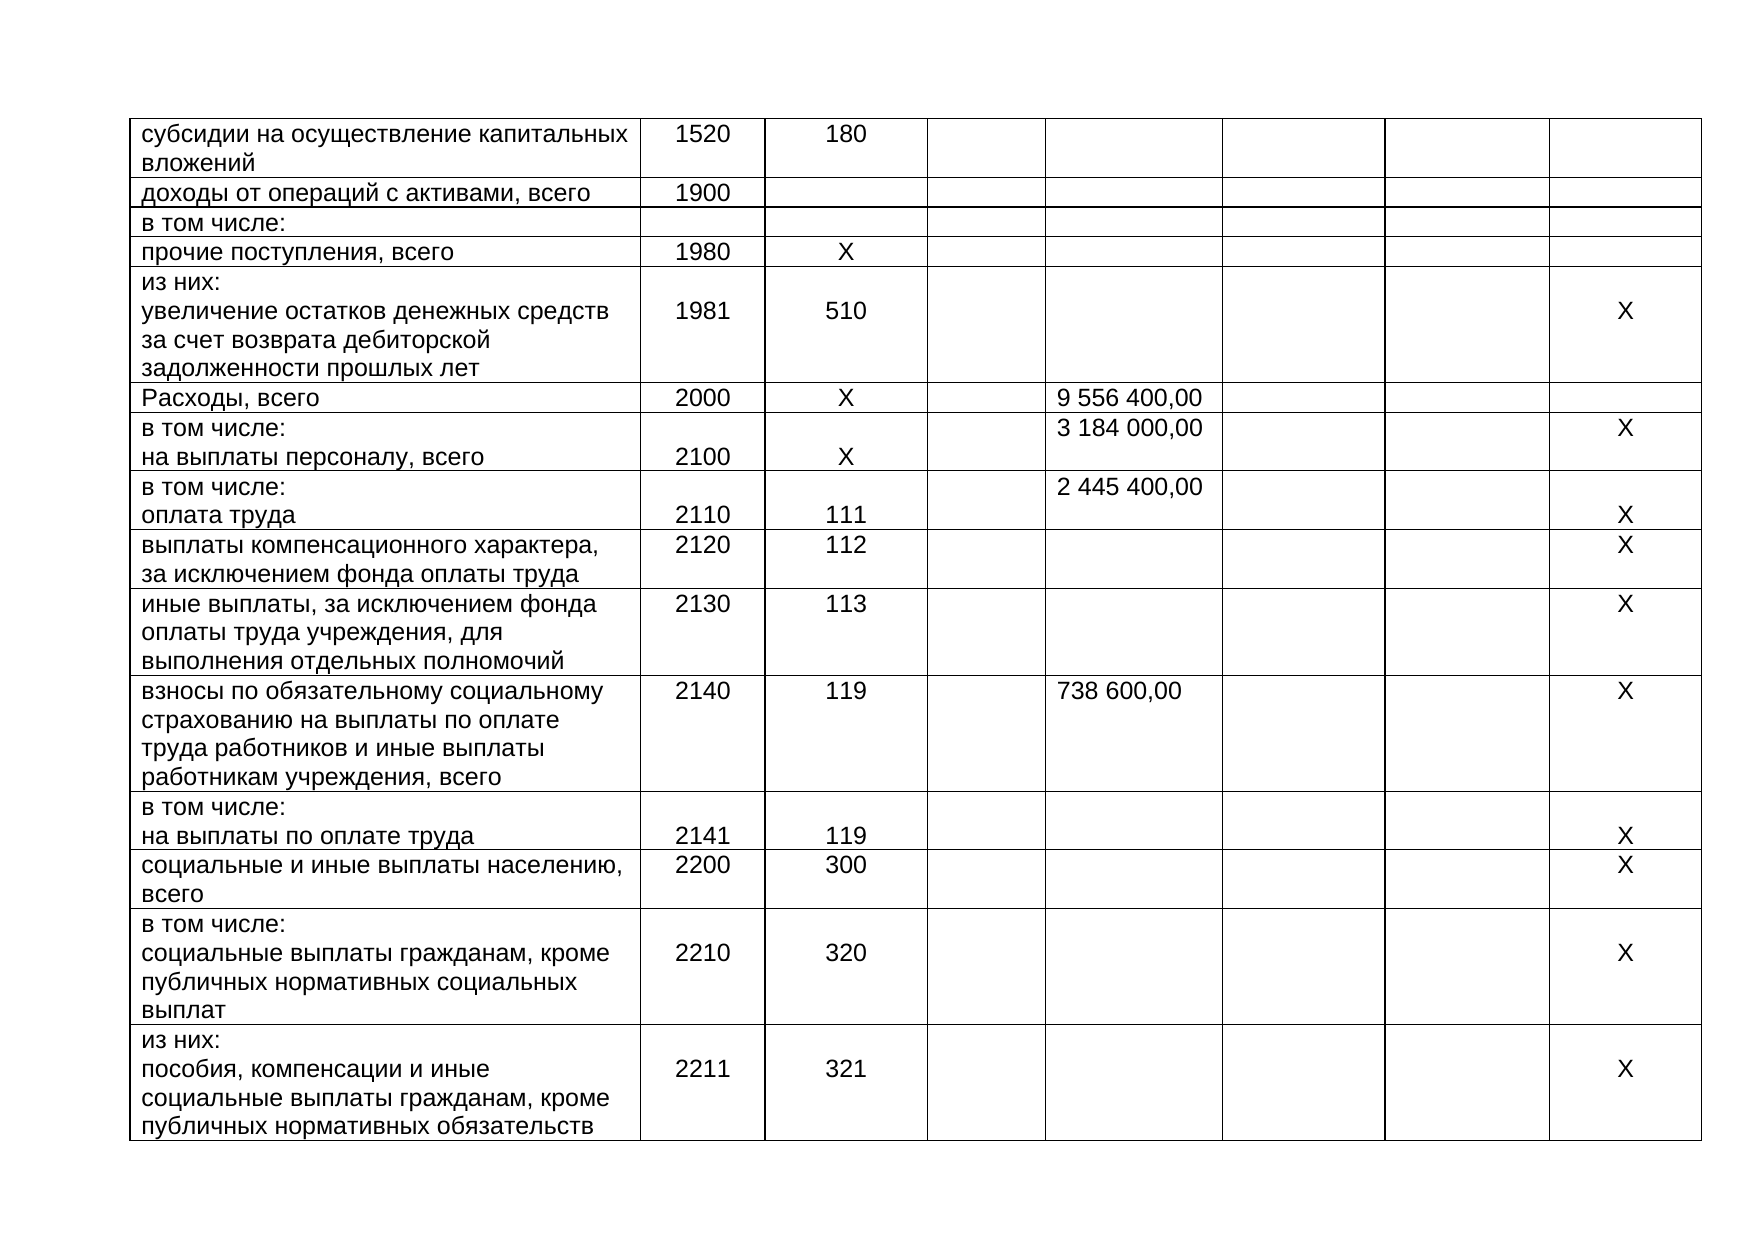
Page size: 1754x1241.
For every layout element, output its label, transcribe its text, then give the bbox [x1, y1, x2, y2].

table_cell 119 [766, 792, 927, 849]
table_cell [766, 178, 927, 206]
table_cell [1223, 676, 1384, 791]
table_cell в том числе: на выплаты персоналу, всего [131, 413, 640, 470]
table_cell [928, 1025, 1045, 1140]
table_cell 2100 [641, 413, 764, 470]
table_cell из них: увеличение остатков денежных средств за счет возврата дебиторской задолженности прошлых лет [131, 267, 640, 382]
table_cell 321 [766, 1025, 927, 1140]
table_cell взносы по обязательному социальному страхованию на выплаты по оплате труда работников и иные выплаты работникам учреждения, всего [131, 676, 640, 791]
table_cell [1046, 267, 1222, 382]
table_cell [928, 178, 1045, 206]
table_cell [1046, 237, 1222, 266]
table_cell [1223, 208, 1384, 236]
table_cell [1386, 208, 1549, 236]
table_cell [1046, 589, 1222, 675]
table_cell 320 [766, 909, 927, 1024]
table_cell X [766, 383, 927, 412]
table_cell [928, 413, 1045, 470]
table_cell [928, 792, 1045, 849]
table_cell [1046, 1025, 1222, 1140]
table_cell [928, 471, 1045, 529]
table_cell 1981 [641, 267, 764, 382]
table_cell 2210 [641, 909, 764, 1024]
table_cell [1386, 383, 1549, 412]
table_cell субсидии на осуществление капитальных вложений [131, 119, 640, 177]
table_cell [1550, 119, 1701, 177]
table_cell [641, 208, 764, 236]
table_cell 300 [766, 850, 927, 908]
table_cell [1046, 208, 1222, 236]
table_cell X [766, 413, 927, 470]
table_cell в том числе: [131, 208, 640, 236]
table_cell 113 [766, 589, 927, 675]
table_cell [1223, 530, 1384, 587]
table_cell [1223, 792, 1384, 849]
table_cell 2141 [641, 792, 764, 849]
table_cell 2000 [641, 383, 764, 412]
table_cell [1386, 471, 1549, 529]
table_cell 1900 [641, 178, 764, 206]
table_cell [1223, 909, 1384, 1024]
table_cell X [1550, 530, 1701, 587]
table_cell X [1550, 792, 1701, 849]
table_cell [1223, 589, 1384, 675]
table_cell [1223, 178, 1384, 206]
table_cell [1223, 119, 1384, 177]
table_cell в том числе: на выплаты по оплате труда [131, 792, 640, 849]
table_cell прочие поступления, всего [131, 237, 640, 266]
table_cell [1046, 119, 1222, 177]
table_cell иные выплаты, за исключением фонда оплаты труда учреждения, для выполнения отдельных полномочий [131, 589, 640, 675]
table_cell [1223, 237, 1384, 266]
table_cell 2 445 400,00 [1046, 471, 1222, 529]
table_cell социальные и иные выплаты населению, всего [131, 850, 640, 908]
table_cell 738 600,00 [1046, 676, 1222, 791]
table_cell X [1550, 471, 1701, 529]
table_cell X [1550, 589, 1701, 675]
table_cell в том числе: социальные выплаты гражданам, кроме публичных нормативных социальных выплат [131, 909, 640, 1024]
table_cell [1386, 1025, 1549, 1140]
table_cell [1386, 792, 1549, 849]
table_cell X [1550, 676, 1701, 791]
table_cell [1223, 383, 1384, 412]
table_cell [928, 589, 1045, 675]
table_cell [1046, 850, 1222, 908]
table_cell X [1550, 267, 1701, 382]
table_cell из них: пособия, компенсации и иные социальные выплаты гражданам, кроме публичных нормативных обязательств [131, 1025, 640, 1140]
table_cell 2211 [641, 1025, 764, 1140]
table_cell 2140 [641, 676, 764, 791]
table_cell [1386, 909, 1549, 1024]
table_cell [1550, 208, 1701, 236]
table_cell [928, 119, 1045, 177]
table_cell [1046, 909, 1222, 1024]
table_cell 2110 [641, 471, 764, 529]
table_cell [1223, 267, 1384, 382]
table_cell [1386, 530, 1549, 587]
table_cell X [1550, 850, 1701, 908]
table_cell [1386, 850, 1549, 908]
table_cell доходы от операций с активами, всего [131, 178, 640, 206]
table_cell [766, 208, 927, 236]
table_cell 119 [766, 676, 927, 791]
table_cell [1223, 1025, 1384, 1140]
table_cell [928, 237, 1045, 266]
table_cell 510 [766, 267, 927, 382]
table_cell [1046, 178, 1222, 206]
table_cell [928, 530, 1045, 587]
table_cell [928, 850, 1045, 908]
table_cell в том числе: оплата труда [131, 471, 640, 529]
table_cell [1386, 413, 1549, 470]
table_cell [928, 267, 1045, 382]
table_cell 2120 [641, 530, 764, 587]
table_cell [1386, 119, 1549, 177]
table_cell 180 [766, 119, 927, 177]
table_cell [1046, 530, 1222, 587]
table_cell Расходы, всего [131, 383, 640, 412]
table_cell [928, 909, 1045, 1024]
table_cell 111 [766, 471, 927, 529]
table_cell [1550, 178, 1701, 206]
table_cell X [766, 237, 927, 266]
table_cell X [1550, 909, 1701, 1024]
table_cell [1046, 792, 1222, 849]
table_cell выплаты компенсационного характера, за исключением фонда оплаты труда [131, 530, 640, 587]
table_cell [1550, 383, 1701, 412]
table_cell [1386, 676, 1549, 791]
table_cell X [1550, 1025, 1701, 1140]
table_cell [1550, 237, 1701, 266]
table_cell [928, 383, 1045, 412]
table_cell [1223, 413, 1384, 470]
table_cell [1386, 589, 1549, 675]
table_cell 2200 [641, 850, 764, 908]
table_cell [1386, 267, 1549, 382]
table_cell 1980 [641, 237, 764, 266]
table_cell 2130 [641, 589, 764, 675]
table_cell [1223, 850, 1384, 908]
table_cell [1223, 471, 1384, 529]
table_cell 3 184 000,00 [1046, 413, 1222, 470]
table_cell 1520 [641, 119, 764, 177]
table_cell [928, 208, 1045, 236]
table_cell X [1550, 413, 1701, 470]
table_cell [928, 676, 1045, 791]
table_cell [1386, 237, 1549, 266]
table_cell 9 556 400,00 [1046, 383, 1222, 412]
table_cell 112 [766, 530, 927, 587]
table_cell [1386, 178, 1549, 206]
